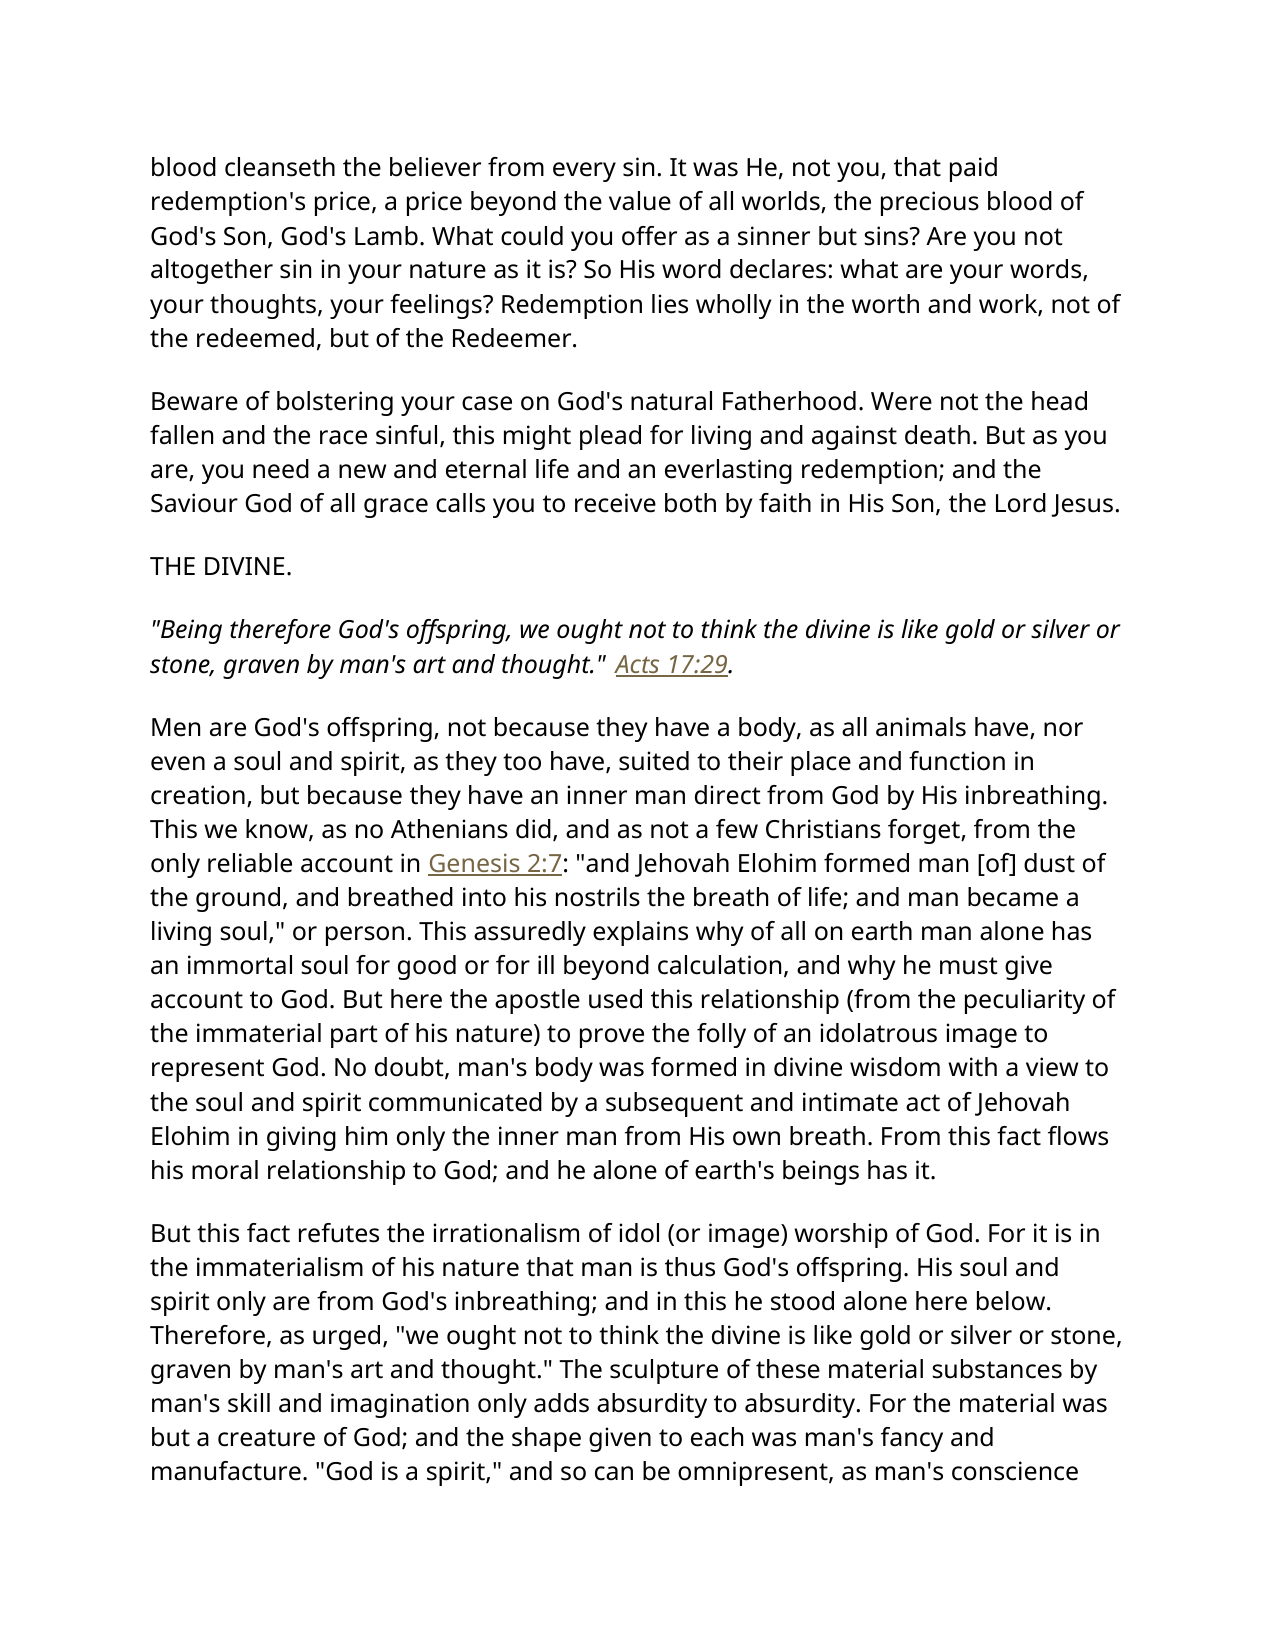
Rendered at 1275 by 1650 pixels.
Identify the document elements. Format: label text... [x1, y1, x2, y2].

text Men are God's offspring, not because they have a body, as all animals have, nor even a soul and spirit, as they too have, suited to their place and function in creation, but because they have an inner man direct from God by His inbreathing. This we know, as no Athenians did, and as not a few Christians forget, from the only reliable account in Genesis 2:7: "and Jehovah Elohim formed man [of] dust of the ground, and breathed into his nostrils the breath of life; and man became a living soul," or person. This assuredly explains why of all on earth man alone has an immortal soul for good or for ill beyond calculation, and why he must give account to God. But here the apostle used this relationship (from the peculiarity of the immaterial part of his nature) to prove the folly of an idolatrous image to represent God. No doubt, man's body was formed in divine wisdom with a view to the soul and spirit communicated by a subsequent and intimate act of Jehovah Elohim in giving him only the inner man from His own breath. From this fact flows his moral relationship to God; and he alone of earth's beings has it. [150, 709, 1125, 1186]
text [150, 1216, 1125, 1488]
text Beware of bolstering your case on God's natural Fatherhood. Were not the head fallen and the race sinful, this might plead for living and against death. But as you are, you need a new and eternal life and an everlasting redemption; and the Saviour God of all grace calls you to receive both by faith in His Son, the Lord Jesus. [150, 383, 1125, 520]
text "Being therefore God's offspring, we ought not to think the divine is like gold or silver or stone, graven by man's art and thought." Acts 17:29. [150, 612, 1125, 680]
text THE DIVINE. [150, 549, 1125, 583]
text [150, 150, 1125, 354]
